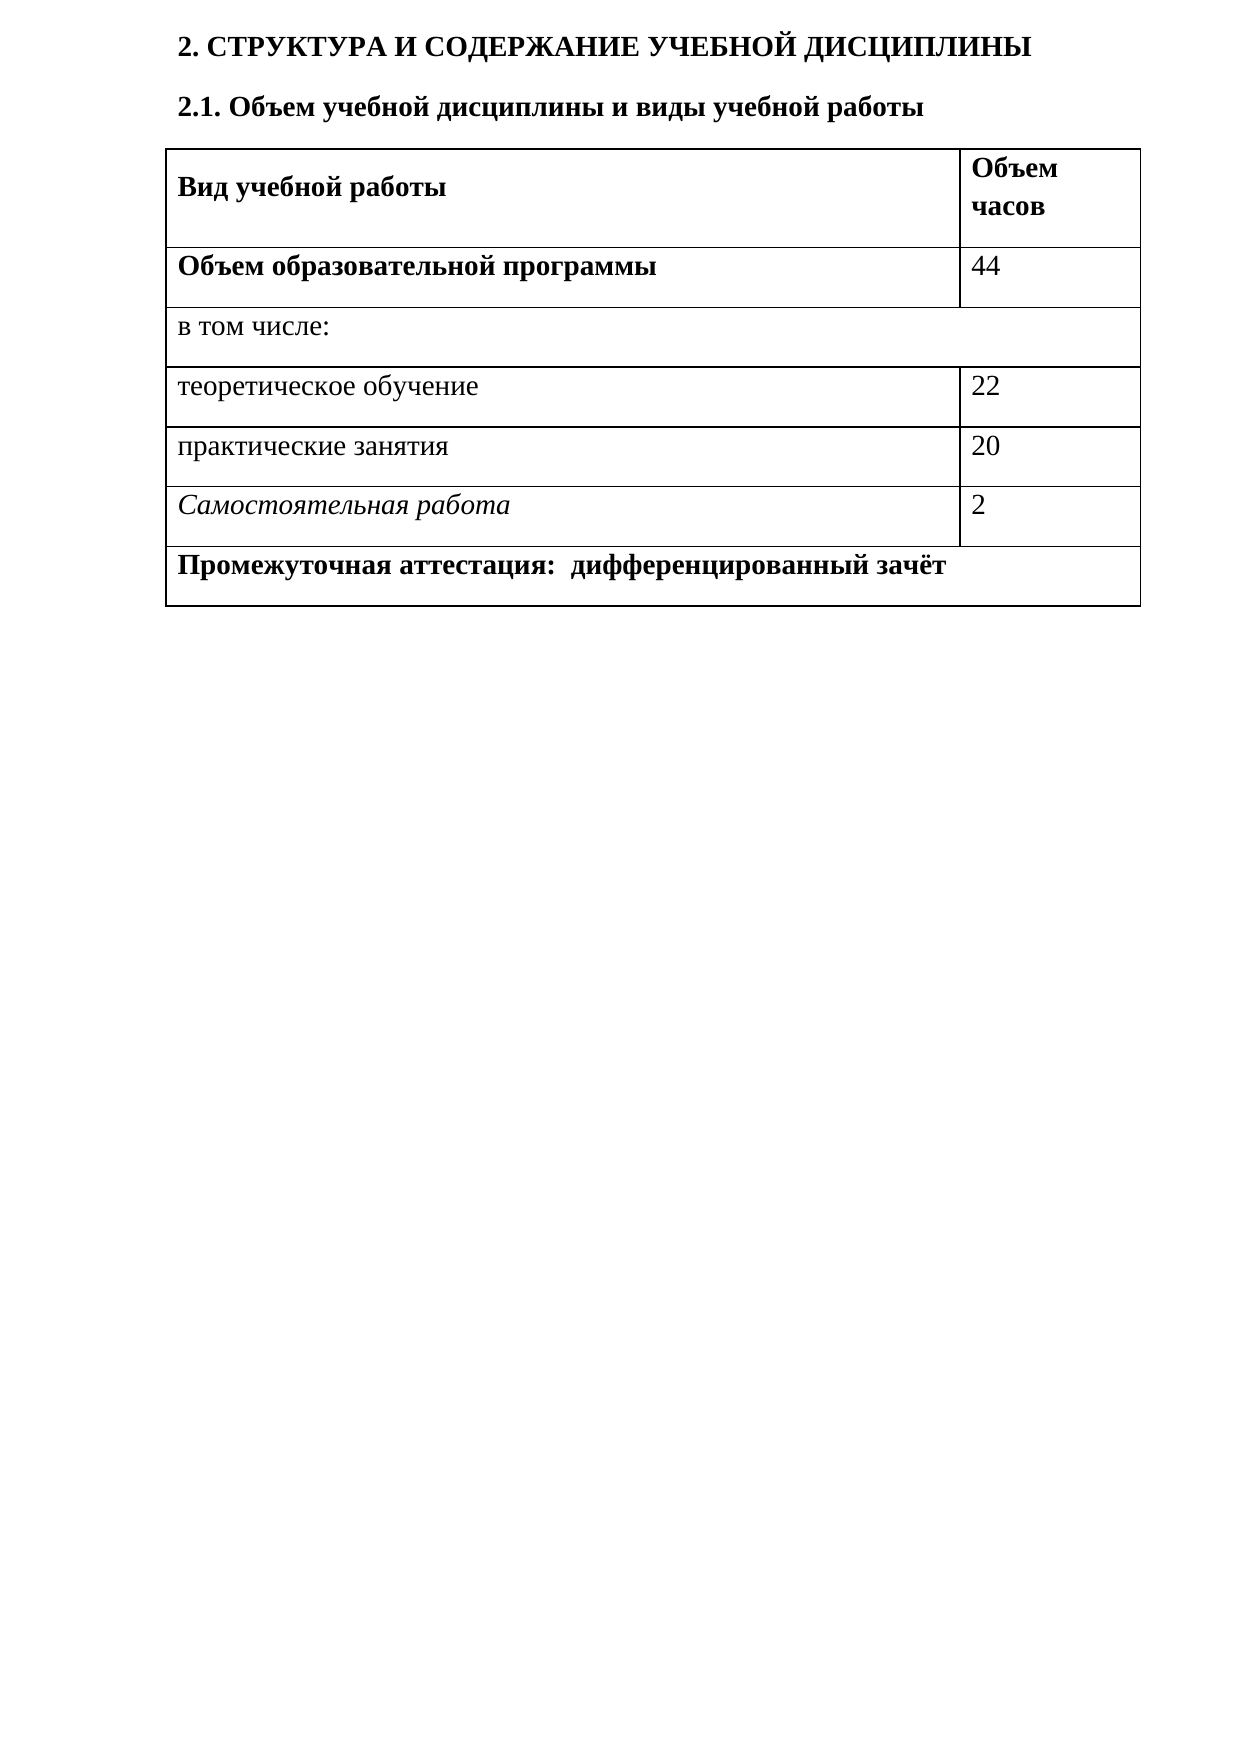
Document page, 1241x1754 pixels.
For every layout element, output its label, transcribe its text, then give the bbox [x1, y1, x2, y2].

text 2.1. Объем учебной дисциплины и виды учебной работы [177, 89, 1152, 122]
table_cell Самостоятельная работа [167, 487, 959, 546]
table_header Вид учебной работы [167, 150, 959, 247]
table_cell 2 [961, 487, 1140, 546]
table_cell в том числе: [167, 308, 1140, 366]
table_cell 20 [961, 428, 1140, 486]
table_header Объем часов [961, 150, 1140, 247]
text 2. СТРУКТУРА И СОДЕРЖАНИЕ УЧЕБНОЙ ДИСЦИПЛИНЫ [177, 29, 1152, 63]
table_cell теоретическое обучение [167, 368, 959, 426]
table_cell Объем образовательной программы [167, 248, 959, 306]
table_cell 22 [961, 368, 1140, 426]
table_cell Промежуточная аттестация: дифференцированный зачёт [167, 547, 1140, 605]
table_cell 44 [961, 248, 1140, 306]
table_cell практические занятия [167, 428, 959, 486]
